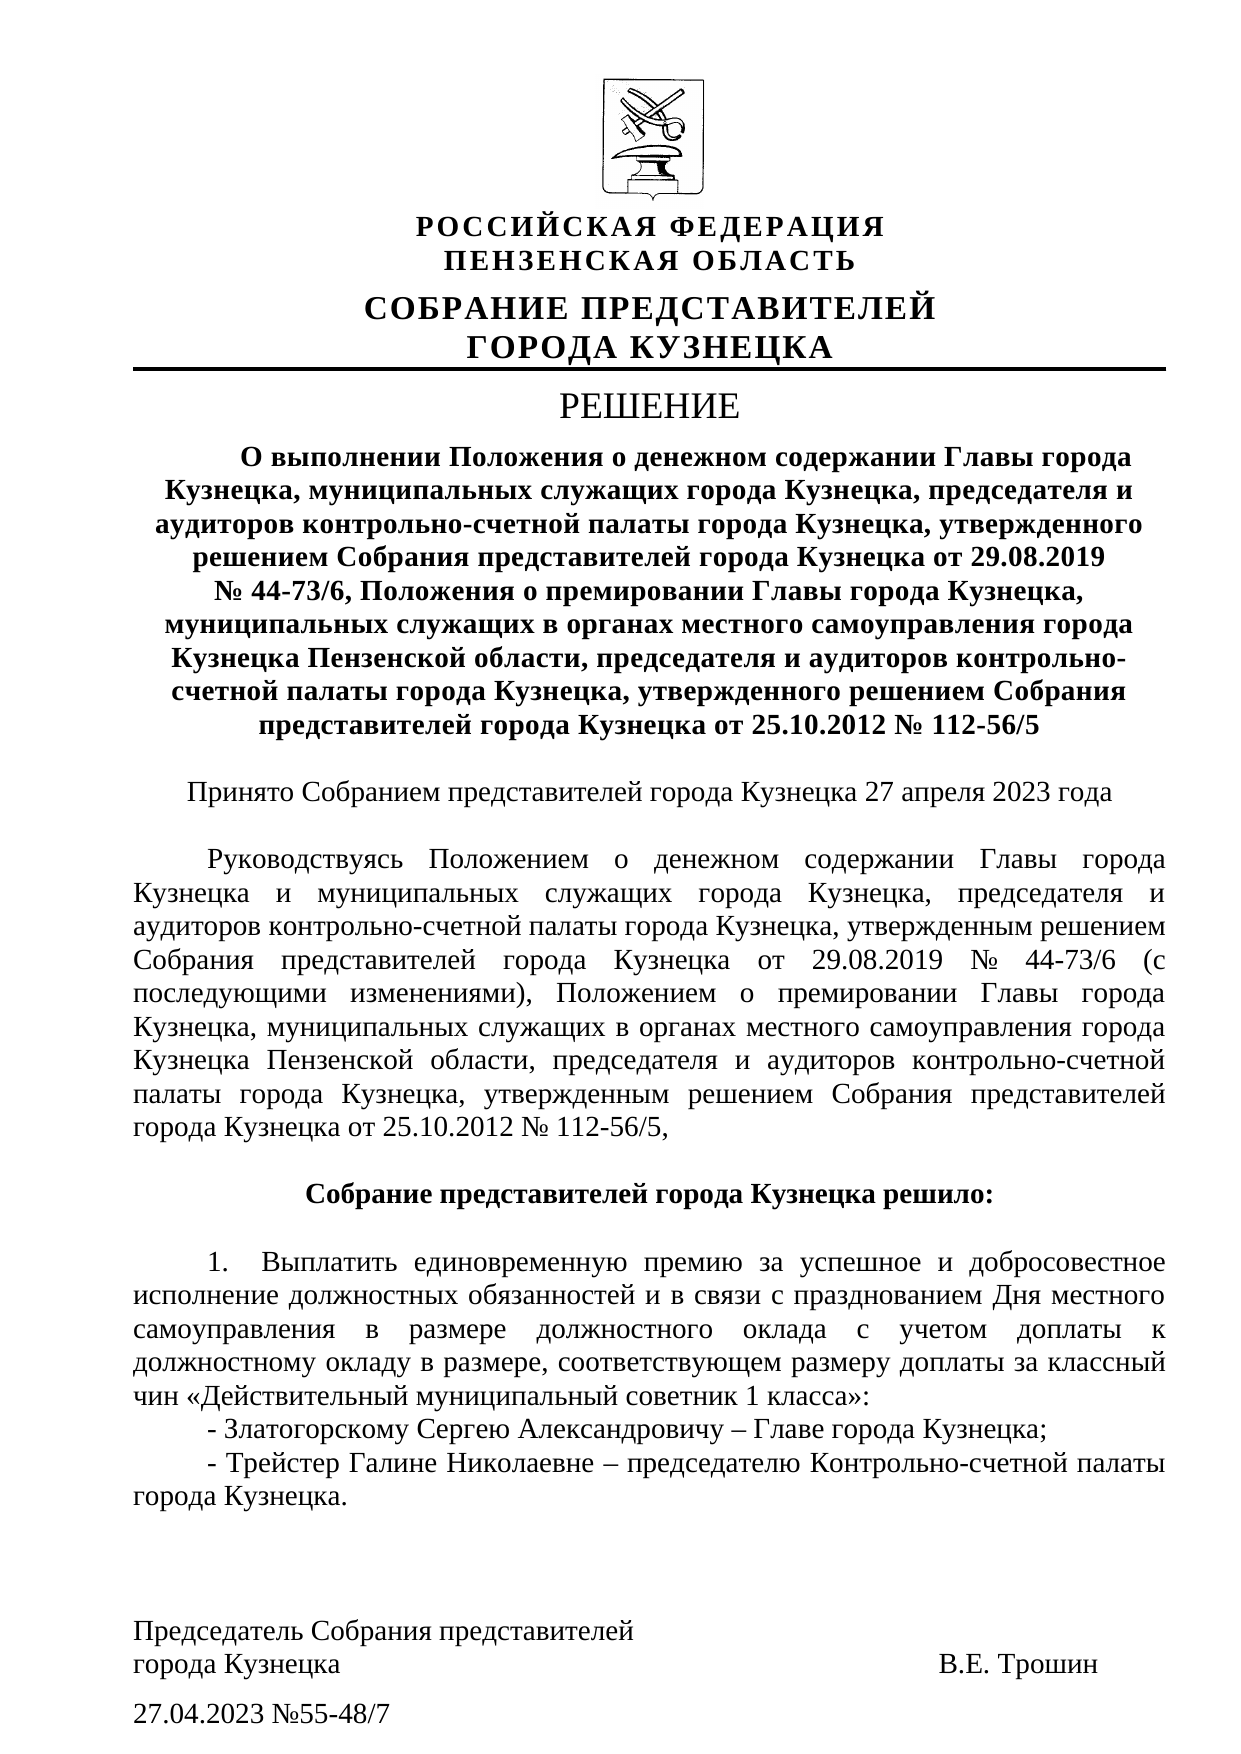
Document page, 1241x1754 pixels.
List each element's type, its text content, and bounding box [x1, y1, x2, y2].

text РЕШЕНИЕ [133, 383, 1166, 426]
text Собрание представителей города Кузнецка решило: [133, 1177, 1166, 1210]
text ГОРОДА КУЗНЕЦКА [133, 327, 1166, 367]
text ПЕНЗЕНСКАЯ ОБЛАСТЬ [133, 243, 1166, 276]
text города Кузнецка В.Е. Трошин [133, 1646, 1166, 1680]
text Принято Собранием представителей города Кузнецка 27 апреля 2023 года [133, 774, 1166, 808]
text 27.04.2023 №55-48/7 [133, 1696, 1166, 1730]
text О выполнении Положения о денежном содержании Главы города Кузнецка, муниципальных служащих города Кузнецка, председателя и аудиторов контрольно-счетной палаты города Кузнецка, утвержденного решением Собрания представителей города Кузнецка от 29.08.2019 [133, 439, 1166, 573]
text СОБРАНИЕ ПРЕДСТАВИТЕЛЕЙ [133, 289, 1166, 327]
text - Трейстер Галине Николаевне – председателю Контрольно-счетной палаты города Кузнецка. [133, 1445, 1166, 1512]
picture [595, 74, 705, 209]
text РОССИЙСКАЯ ФЕДЕРАЦИЯ [133, 54, 1166, 243]
text № 44-73/6, Положения о премировании Главы города Кузнецка, муниципальных служащих в органах местного самоуправления города Кузнецка Пензенской области, председателя и аудиторов контрольно-счетной палаты города Кузнецка, утвержденного решением Собрания представителей города Кузнецка от 25.10.2012 № 112-56/5 [133, 573, 1166, 741]
text - Златогорскому Сергею Александровичу – Главе города Кузнецка; [133, 1411, 1166, 1445]
text Председатель Собрания представителей [133, 1613, 1166, 1646]
text Руководствуясь Положением о денежном содержании Главы города Кузнецка и муниципальных служащих города Кузнецка, председателя и аудиторов контрольно-счетной палаты города Кузнецка, утвержденным решением Собрания представителей города Кузнецка от 29.08.2019 № 44-73/6 (с последующими изменениями), Положением о премировании Главы города Кузнецка, муниципальных служащих в органах местного самоуправления города Кузнецка Пензенской области, председателя и аудиторов контрольно-счетной палаты города Кузнецка, утвержденным решением Собрания представителей города Кузнецка от 25.10.2012 № 112-56/5, [133, 841, 1166, 1143]
text 1. Выплатить единовременную премию за успешное и добросовестное исполнение должностных обязанностей и в связи с празднованием Дня местного самоуправления в размере должностного оклада с учетом доплаты к должностному окладу в размере, соответствующем размеру доплаты за классный чин «Действительный муниципальный советник 1 класса»: [133, 1244, 1166, 1411]
